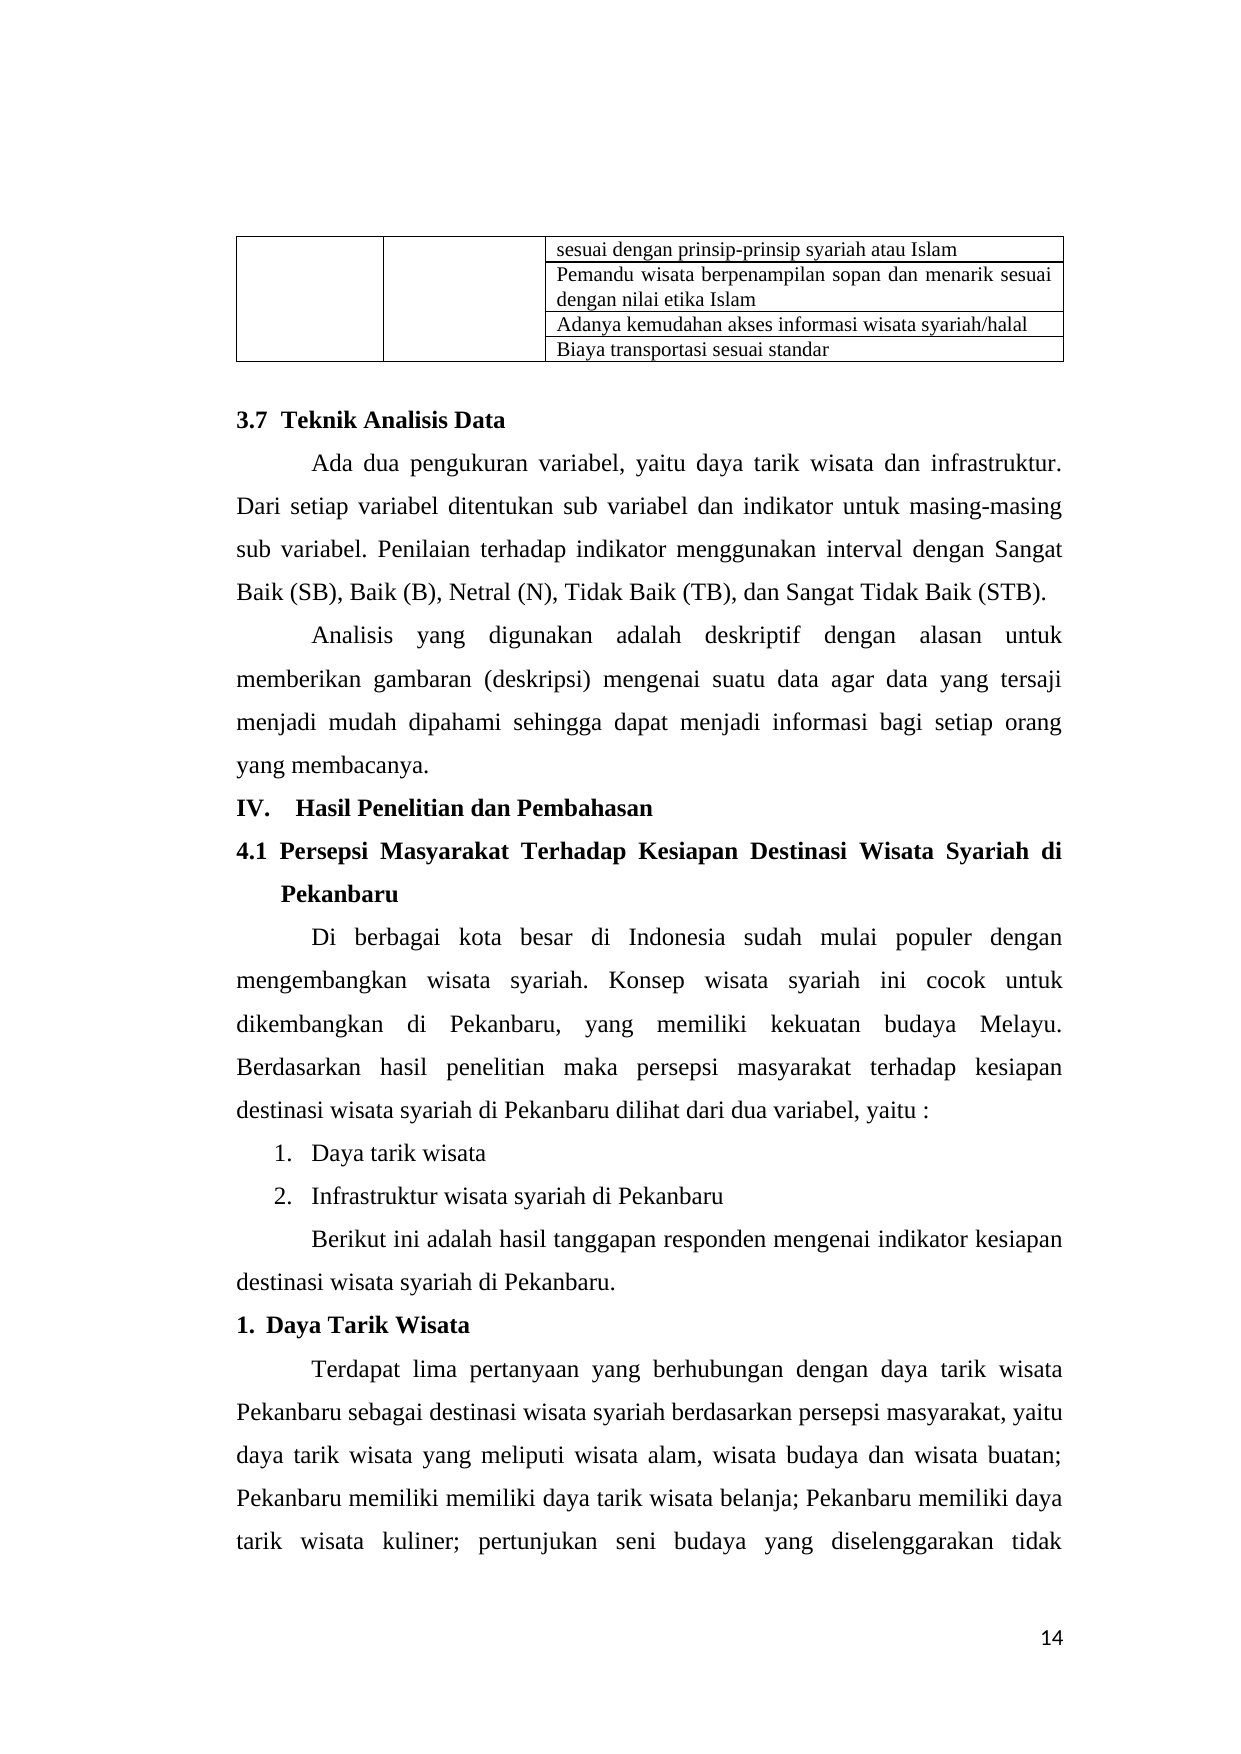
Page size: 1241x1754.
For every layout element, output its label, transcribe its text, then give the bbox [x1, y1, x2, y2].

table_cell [546, 237, 1063, 261]
list Hasil Penelitian dan Pembahasan [236, 793, 1063, 822]
list Daya Tarik Wisata [236, 1311, 1063, 1339]
table_cell Adanya kemudahan akses informasi wisata syariah/halal [546, 312, 1063, 336]
text Di berbagai kota besar di Indonesia sudah mulai populer dengan mengembangkan wisata syariah. Konsep wisata syariah ini cocok untuk dikembangkan di Pekanbaru, yang memiliki kekuatan budaya Melayu. Berdasarkan hasil penelitian maka persepsi masyarakat terhadap kesiapan destinasi wisata syariah di Pekanbaru dilihat dari dua variabel, yaitu : [236, 922, 1063, 1124]
list Infrastruktur wisata syariah di Pekanbaru [274, 1181, 1063, 1210]
list Daya tarik wisata [274, 1138, 1063, 1167]
text Ada dua pengukuran variabel, yaitu daya tarik wisata dan infrastruktur. Dari setiap variabel ditentukan sub variabel dan indikator untuk masing-masing sub variabel. Penilaian terhadap indikator menggunakan interval dengan Sangat Baik (SB), Baik (B), Netral (N), Tidak Baik (TB), dan Sangat Tidak Baik (STB). [236, 448, 1063, 606]
list Teknik Analisis Data [236, 405, 1063, 434]
text Berikut ini adalah hasil tanggapan responden mengenai indikator kesiapan destinasi wisata syariah di Pekanbaru. [236, 1224, 1063, 1296]
table_cell Pemandu wisata berpenampilan sopan dan menarik sesuai dengan nilai etika Islam [546, 263, 1063, 311]
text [236, 1354, 1063, 1555]
text 4.1 Persepsi Masyarakat Terhadap Kesiapan Destinasi Wisata Syariah di Pekanbaru [236, 836, 1063, 908]
text Analisis yang digunakan adalah deskriptif dengan alasan untuk memberikan gambaran (deskripsi) mengenai suatu data agar data yang tersaji menjadi mudah dipahami sehingga dapat menjadi informasi bagi setiap orang yang membacanya. [236, 621, 1063, 779]
table_cell Biaya transportasi sesuai standar [546, 337, 1063, 361]
